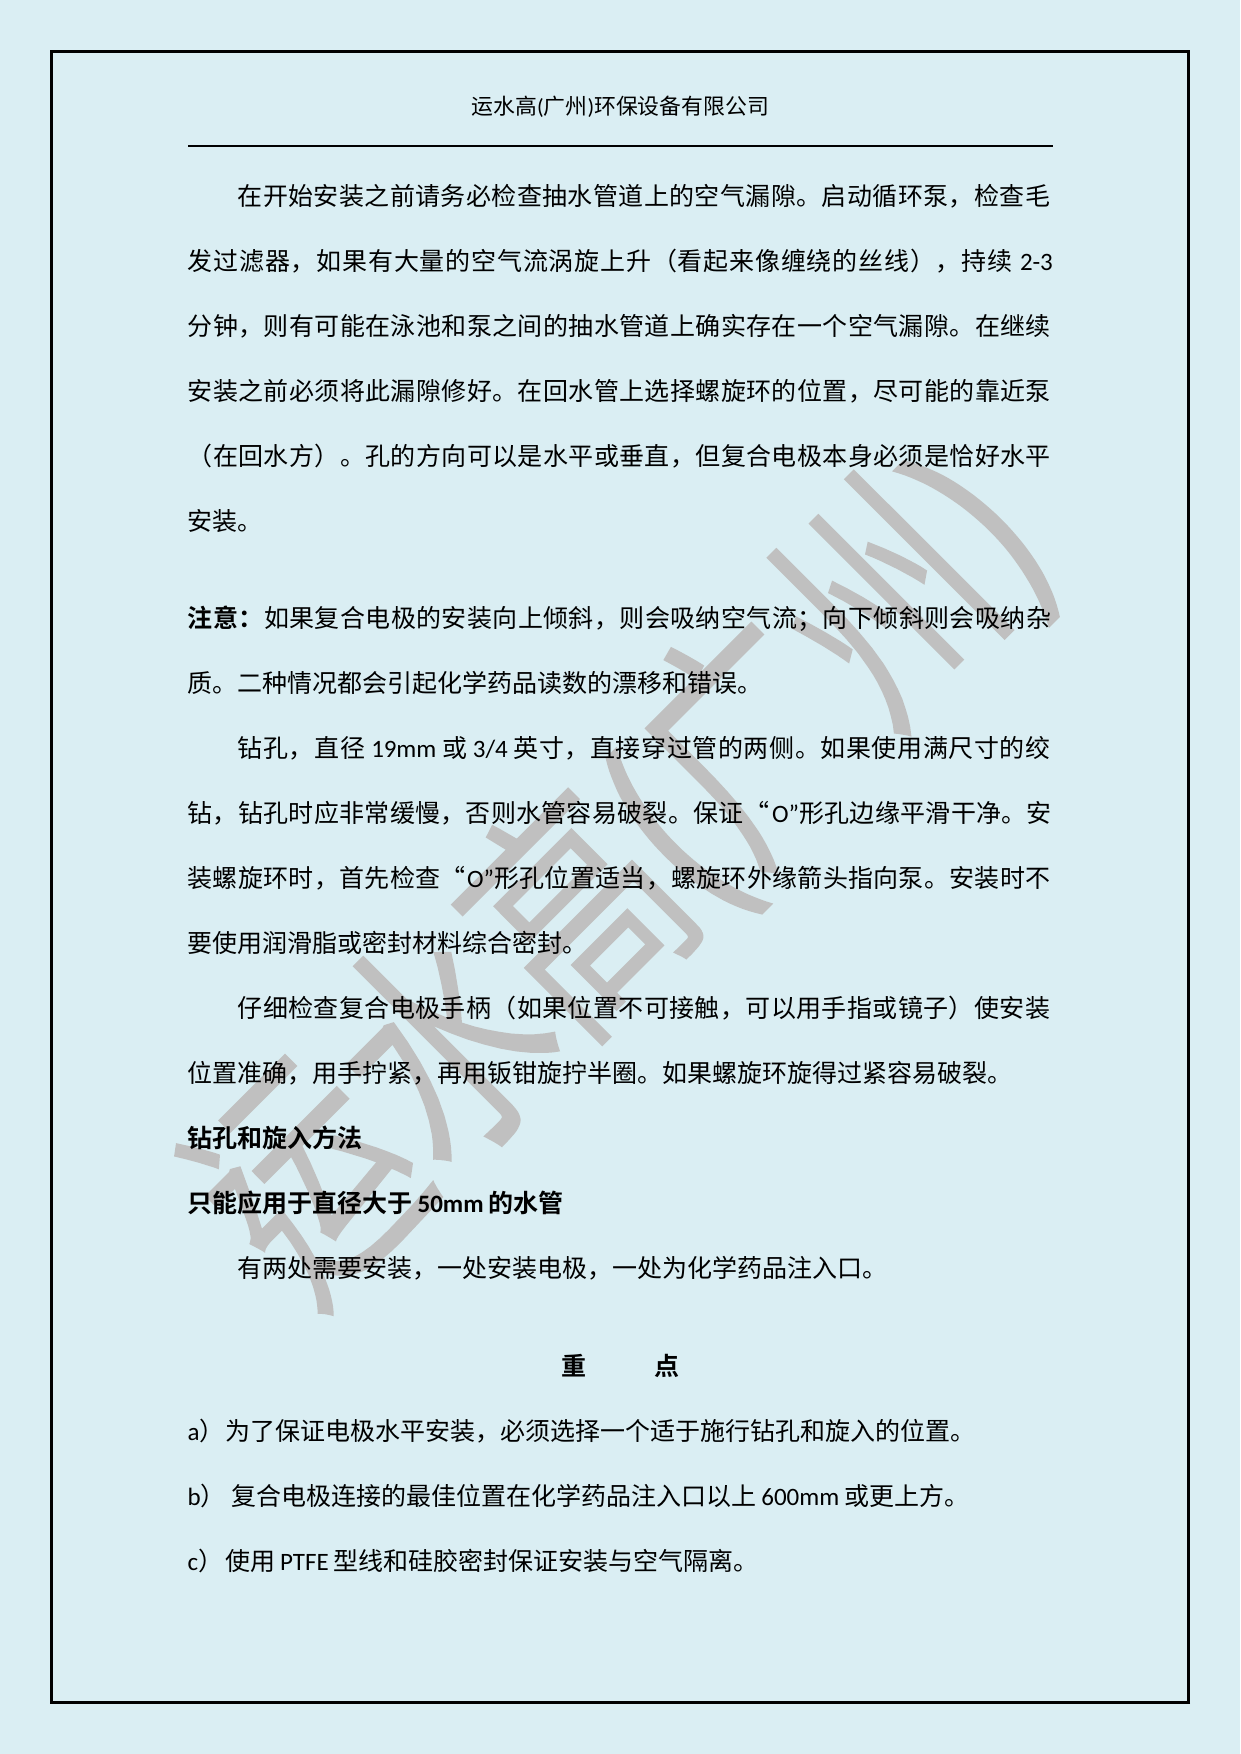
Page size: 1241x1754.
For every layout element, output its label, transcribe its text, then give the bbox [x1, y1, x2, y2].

text 在开始安装之前请务必检查抽水管道上的空气漏隙。启动循环泵，检查毛发过滤器，如果有大量的空气流涡旋上升（看起来像缠绕的丝线），持续2-3分钟，则有可能在泳池和泵之间的抽水管道上确实存在一个空气漏隙。在继续安装之前必须将此漏隙修好。在回水管上选择螺旋环的位置，尽可能的靠近泵（在回水方）。孔的方向可以是水平或垂直，但复合电极本身必须是恰好水平安装。 [187, 162, 1053, 552]
text 仔细检查复合电极手柄（如果位置不可接触，可以用手指或镜子）使安装位置准确，用手拧紧，再用钣钳旋拧半圈。如果螺旋环旋得过紧容易破裂。 [187, 974, 1053, 1104]
text 只能应用于直径大于50mm的水管 [187, 1169, 1053, 1234]
text 钻孔和旋入方法 [187, 1104, 1053, 1169]
list 使用PTFE型线和硅胶密封保证安装与空气隔离。 [187, 1527, 1053, 1592]
list 为了保证电极水平安装，必须选择一个适于施行钻孔和旋入的位置。 [187, 1397, 1053, 1462]
text 有两处需要安装，一处安装电极，一处为化学药品注入口。 [187, 1234, 1053, 1299]
text 重 点 [187, 1332, 1053, 1397]
list 复合电极连接的最佳位置在化学药品注入口以上600mm或更上方。 [187, 1462, 1053, 1527]
text 注意：如果复合电极的安装向上倾斜，则会吸纳空气流；向下倾斜则会吸纳杂质。二种情况都会引起化学药品读数的漂移和错误。 [187, 584, 1053, 714]
text 钻孔，直径19mm或3/4英寸，直接穿过管的两侧。如果使用满尺寸的绞钻，钻孔时应非常缓慢，否则水管容易破裂。保证“O”形孔边缘平滑干净。安装螺旋环时，首先检查“O”形孔位置适当，螺旋环外缘箭头指向泵。安装时不要使用润滑脂或密封材料综合密封。 [187, 714, 1053, 974]
